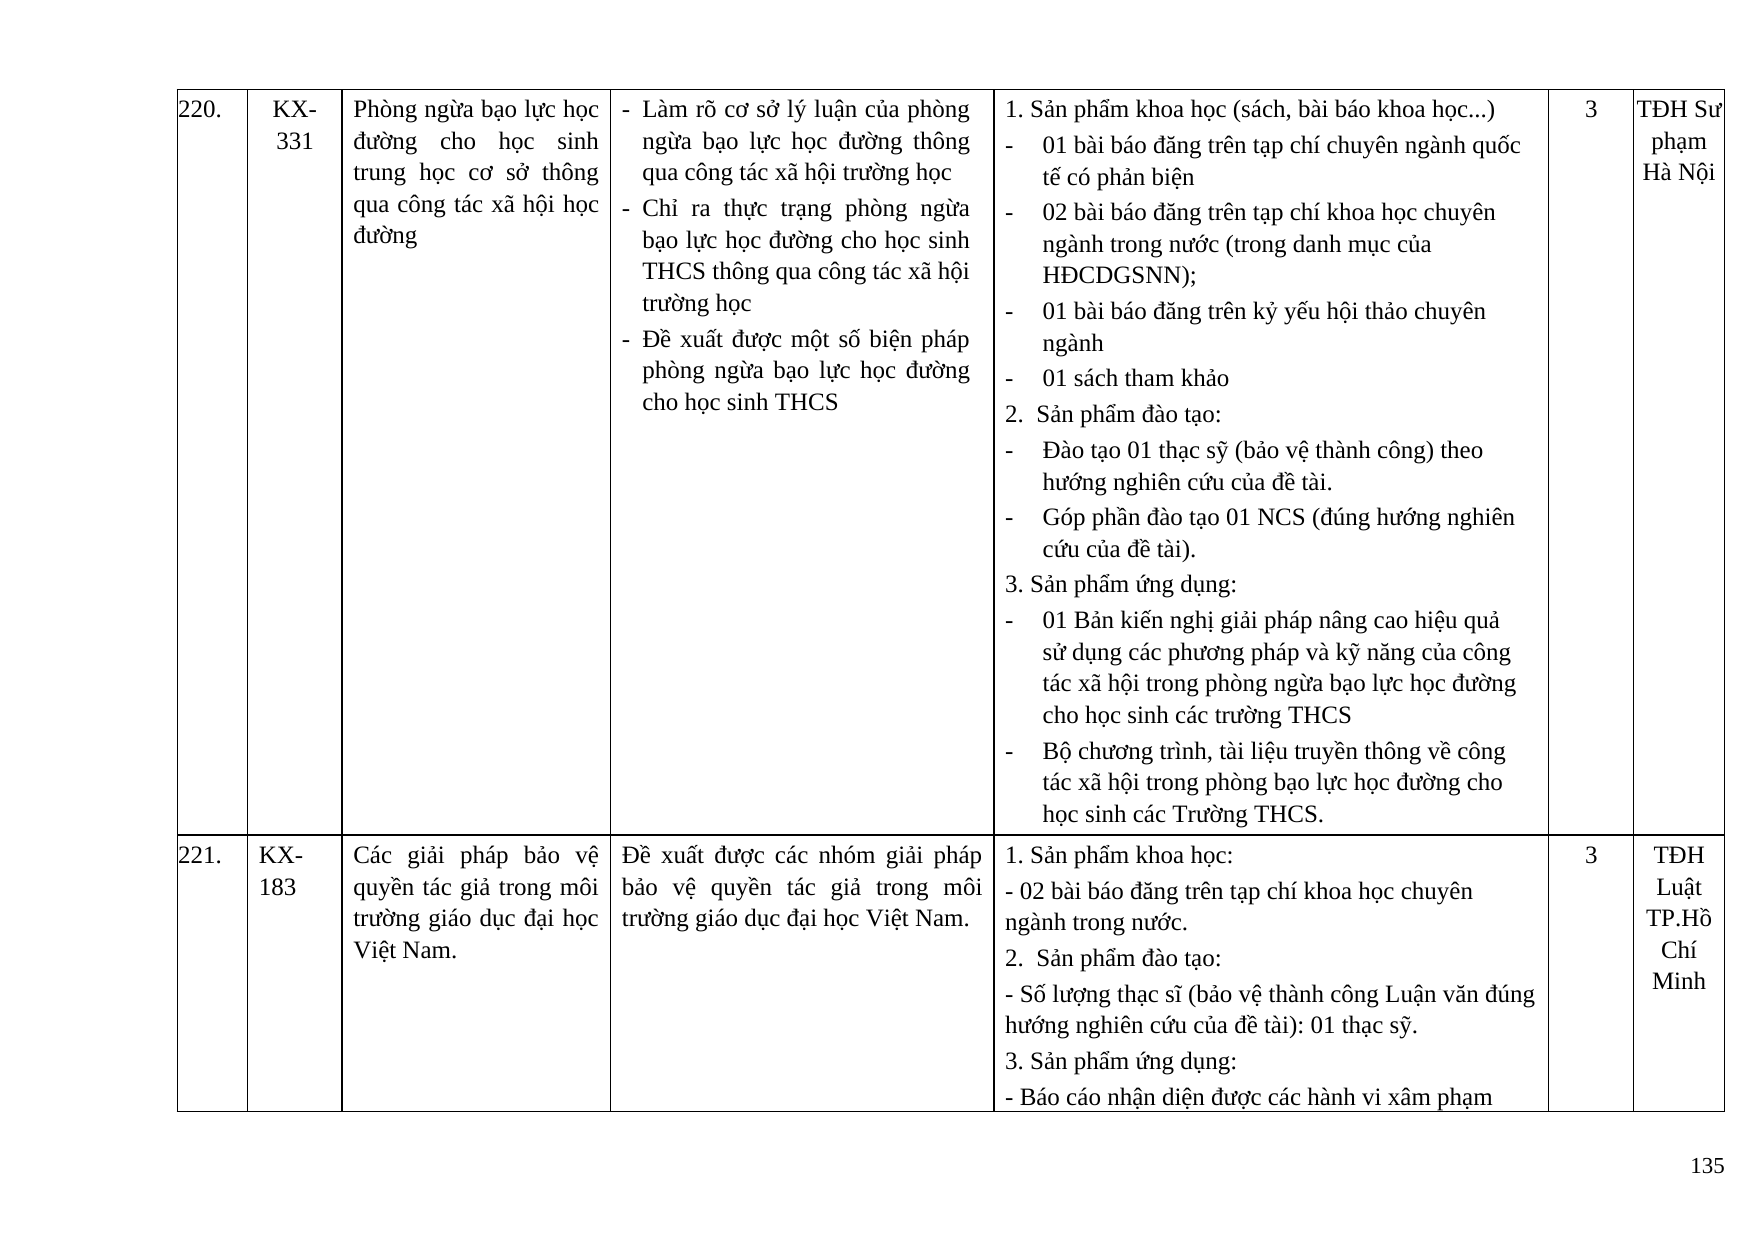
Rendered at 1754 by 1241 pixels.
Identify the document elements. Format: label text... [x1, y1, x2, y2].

table_cell 1. Sản phẩm khoa học (sách, bài báo khoa học...) 01 bài báo đăng trên tạp chí chuyên ngành quốc tế có phản biện 02 bài báo đăng trên tạp chí khoa học chuyên ngành trong nước (trong danh mục của HĐCDGSNN); 01 bài báo đăng trên kỷ yếu hội thảo chuyên ngành 01 sách tham khảo 2. Sản phẩm đào tạo: Đào tạo 01 thạc sỹ (bảo vệ thành công) theo hướng nghiên cứu của đề tài. Góp phần đào tạo 01 NCS (đúng hướng nghiên cứu của đề tài). 3. Sản phẩm ứng dụng: 01 Bản kiến nghị giải pháp nâng cao hiệu quả sử dụng các phương pháp và kỹ năng của công tác xã hội trong phòng ngừa bạo lực học đường cho học sinh các trường THCS Bộ chương trình, tài liệu truyền thông về công tác xã hội trong phòng bạo lực học đường cho học sinh các Trường THCS. [995, 90, 1548, 834]
table_cell Phòng ngừa bạo lực học đường cho học sinh trung học cơ sở thông qua công tác xã hội học đường [343, 90, 610, 834]
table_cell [343, 836, 610, 1111]
table_cell TĐH Sư phạm Hà Nội [1634, 90, 1724, 834]
table_cell 3 [1549, 90, 1633, 834]
table_cell [178, 836, 247, 1111]
table_cell KX-331 [248, 90, 341, 834]
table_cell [995, 836, 1548, 1111]
table_cell 3 [1549, 836, 1633, 1111]
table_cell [611, 836, 993, 1111]
table_cell [178, 90, 247, 834]
table_cell KX-183 [248, 836, 341, 1111]
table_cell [1634, 836, 1724, 1111]
table_cell Làm rõ cơ sở lý luận của phòng ngừa bạo lực học đường thông qua công tác xã hội trường học Chỉ ra thực trạng phòng ngừa bạo lực học đường cho học sinh THCS thông qua công tác xã hội trường học Đề xuất được một số biện pháp phòng ngừa bạo lực học đường cho học sinh THCS [611, 90, 993, 834]
